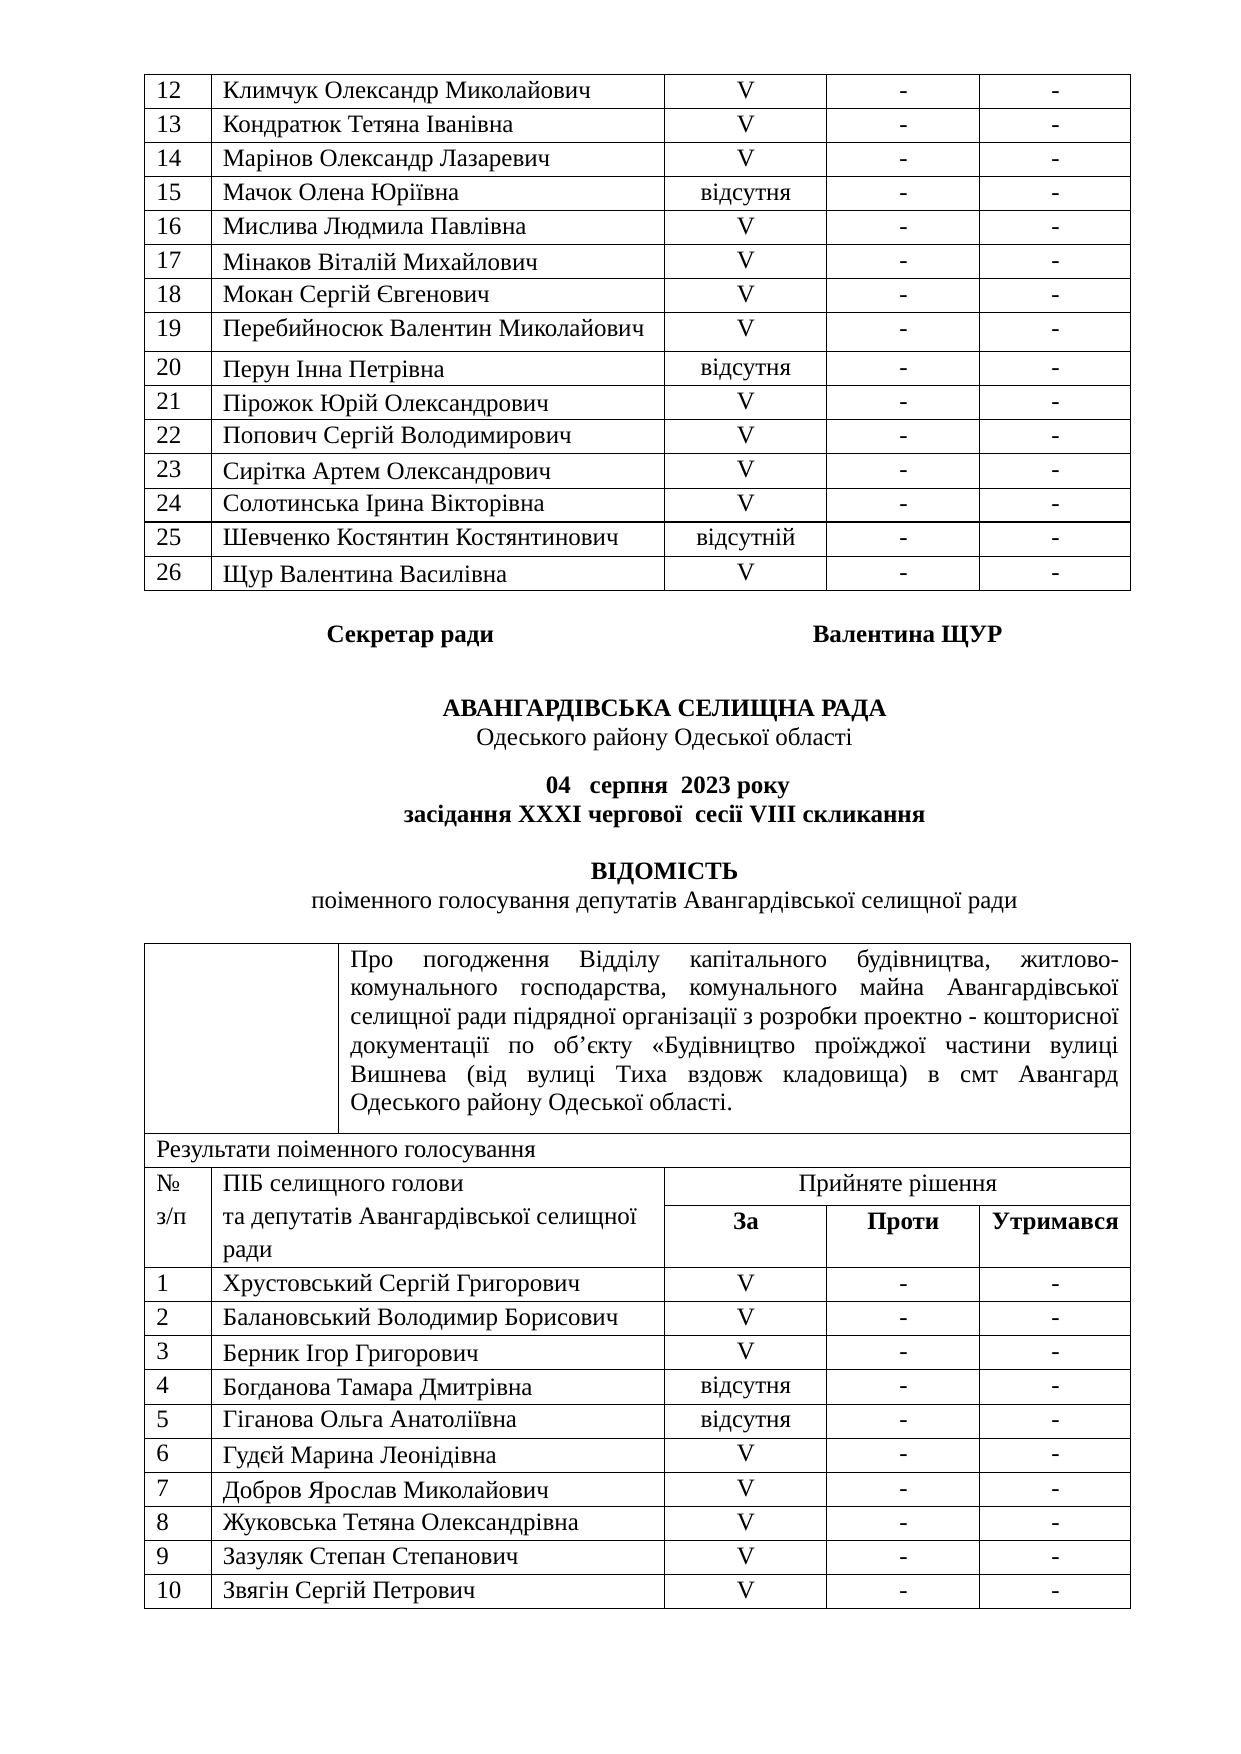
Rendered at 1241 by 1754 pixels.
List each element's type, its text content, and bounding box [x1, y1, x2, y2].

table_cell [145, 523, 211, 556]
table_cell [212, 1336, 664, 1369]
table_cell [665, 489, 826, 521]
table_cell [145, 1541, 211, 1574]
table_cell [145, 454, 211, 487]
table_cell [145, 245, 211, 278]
text поіменного голосування депутатів Авангардівської селищної ради [148, 885, 1181, 914]
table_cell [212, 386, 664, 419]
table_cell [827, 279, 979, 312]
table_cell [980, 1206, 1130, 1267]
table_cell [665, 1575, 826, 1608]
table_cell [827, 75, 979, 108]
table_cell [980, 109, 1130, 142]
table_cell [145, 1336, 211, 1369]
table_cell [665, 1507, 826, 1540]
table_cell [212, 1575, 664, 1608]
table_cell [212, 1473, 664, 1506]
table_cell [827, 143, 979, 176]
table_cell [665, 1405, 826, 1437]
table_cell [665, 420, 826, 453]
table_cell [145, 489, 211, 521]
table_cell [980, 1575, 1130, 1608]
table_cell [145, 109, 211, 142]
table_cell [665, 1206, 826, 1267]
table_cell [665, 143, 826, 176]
text Секретар ради Валентина ЩУР [148, 619, 1181, 648]
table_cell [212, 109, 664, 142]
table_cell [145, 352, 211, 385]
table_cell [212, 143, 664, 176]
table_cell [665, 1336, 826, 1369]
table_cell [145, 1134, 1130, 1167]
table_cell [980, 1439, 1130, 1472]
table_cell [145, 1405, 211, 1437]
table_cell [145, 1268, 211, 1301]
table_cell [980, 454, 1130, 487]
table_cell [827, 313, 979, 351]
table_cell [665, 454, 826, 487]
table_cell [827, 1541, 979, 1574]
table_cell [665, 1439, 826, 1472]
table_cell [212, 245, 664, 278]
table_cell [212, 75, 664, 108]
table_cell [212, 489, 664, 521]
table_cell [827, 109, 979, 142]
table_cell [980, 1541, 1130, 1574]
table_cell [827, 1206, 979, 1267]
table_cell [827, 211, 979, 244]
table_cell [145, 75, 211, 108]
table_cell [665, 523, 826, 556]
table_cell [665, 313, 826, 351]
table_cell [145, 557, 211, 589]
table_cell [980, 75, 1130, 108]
text 04 серпня 2023 року [148, 770, 1181, 799]
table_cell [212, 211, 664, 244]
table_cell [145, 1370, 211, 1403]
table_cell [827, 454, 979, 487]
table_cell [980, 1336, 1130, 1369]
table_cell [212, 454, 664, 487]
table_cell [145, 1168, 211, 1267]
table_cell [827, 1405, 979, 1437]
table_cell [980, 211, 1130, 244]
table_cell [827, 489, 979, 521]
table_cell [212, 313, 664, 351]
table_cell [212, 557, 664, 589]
text АВАНГАРДІВСЬКА СЕЛИЩНА РАДА [148, 693, 1181, 722]
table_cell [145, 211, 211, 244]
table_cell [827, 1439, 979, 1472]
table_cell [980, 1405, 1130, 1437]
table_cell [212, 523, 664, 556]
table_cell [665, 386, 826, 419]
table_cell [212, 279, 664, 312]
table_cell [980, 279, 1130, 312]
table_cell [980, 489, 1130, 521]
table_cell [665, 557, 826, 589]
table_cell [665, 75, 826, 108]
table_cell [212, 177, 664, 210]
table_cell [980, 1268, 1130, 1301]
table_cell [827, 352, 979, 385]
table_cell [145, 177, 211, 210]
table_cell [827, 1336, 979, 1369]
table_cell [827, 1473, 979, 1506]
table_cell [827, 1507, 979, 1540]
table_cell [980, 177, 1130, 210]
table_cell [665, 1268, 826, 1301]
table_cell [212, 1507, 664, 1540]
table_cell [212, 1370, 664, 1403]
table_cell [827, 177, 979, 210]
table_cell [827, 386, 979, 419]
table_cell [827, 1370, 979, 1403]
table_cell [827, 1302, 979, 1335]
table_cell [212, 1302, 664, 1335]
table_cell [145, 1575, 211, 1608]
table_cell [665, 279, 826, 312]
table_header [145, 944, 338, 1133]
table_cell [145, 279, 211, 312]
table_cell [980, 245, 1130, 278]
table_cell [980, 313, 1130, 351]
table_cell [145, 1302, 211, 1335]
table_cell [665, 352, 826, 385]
text ВІДОМІСТЬ [148, 856, 1181, 885]
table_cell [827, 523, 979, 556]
text Одеського району Одеської області [148, 722, 1181, 751]
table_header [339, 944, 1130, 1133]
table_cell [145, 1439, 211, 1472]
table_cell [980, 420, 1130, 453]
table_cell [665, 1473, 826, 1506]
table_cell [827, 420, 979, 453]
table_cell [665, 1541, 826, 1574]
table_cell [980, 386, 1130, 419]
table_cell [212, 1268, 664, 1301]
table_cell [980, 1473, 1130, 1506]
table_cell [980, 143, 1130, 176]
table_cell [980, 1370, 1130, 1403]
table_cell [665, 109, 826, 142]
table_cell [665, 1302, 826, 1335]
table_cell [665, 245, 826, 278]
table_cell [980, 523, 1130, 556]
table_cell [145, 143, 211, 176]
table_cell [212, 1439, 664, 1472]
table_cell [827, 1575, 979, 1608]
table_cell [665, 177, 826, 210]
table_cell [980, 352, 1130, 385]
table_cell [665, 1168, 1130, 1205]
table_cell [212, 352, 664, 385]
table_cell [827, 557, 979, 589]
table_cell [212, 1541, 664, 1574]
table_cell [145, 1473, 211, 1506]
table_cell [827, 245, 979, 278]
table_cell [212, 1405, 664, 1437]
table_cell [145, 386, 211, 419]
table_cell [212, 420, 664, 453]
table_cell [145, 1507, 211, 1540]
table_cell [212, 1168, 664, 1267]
text засідання ХХХІ чергової сесії VІІІ скликання [148, 799, 1181, 828]
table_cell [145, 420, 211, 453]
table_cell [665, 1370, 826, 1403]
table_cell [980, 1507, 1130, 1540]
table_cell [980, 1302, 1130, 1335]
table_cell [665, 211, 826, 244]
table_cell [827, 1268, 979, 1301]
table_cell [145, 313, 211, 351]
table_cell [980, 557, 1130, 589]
